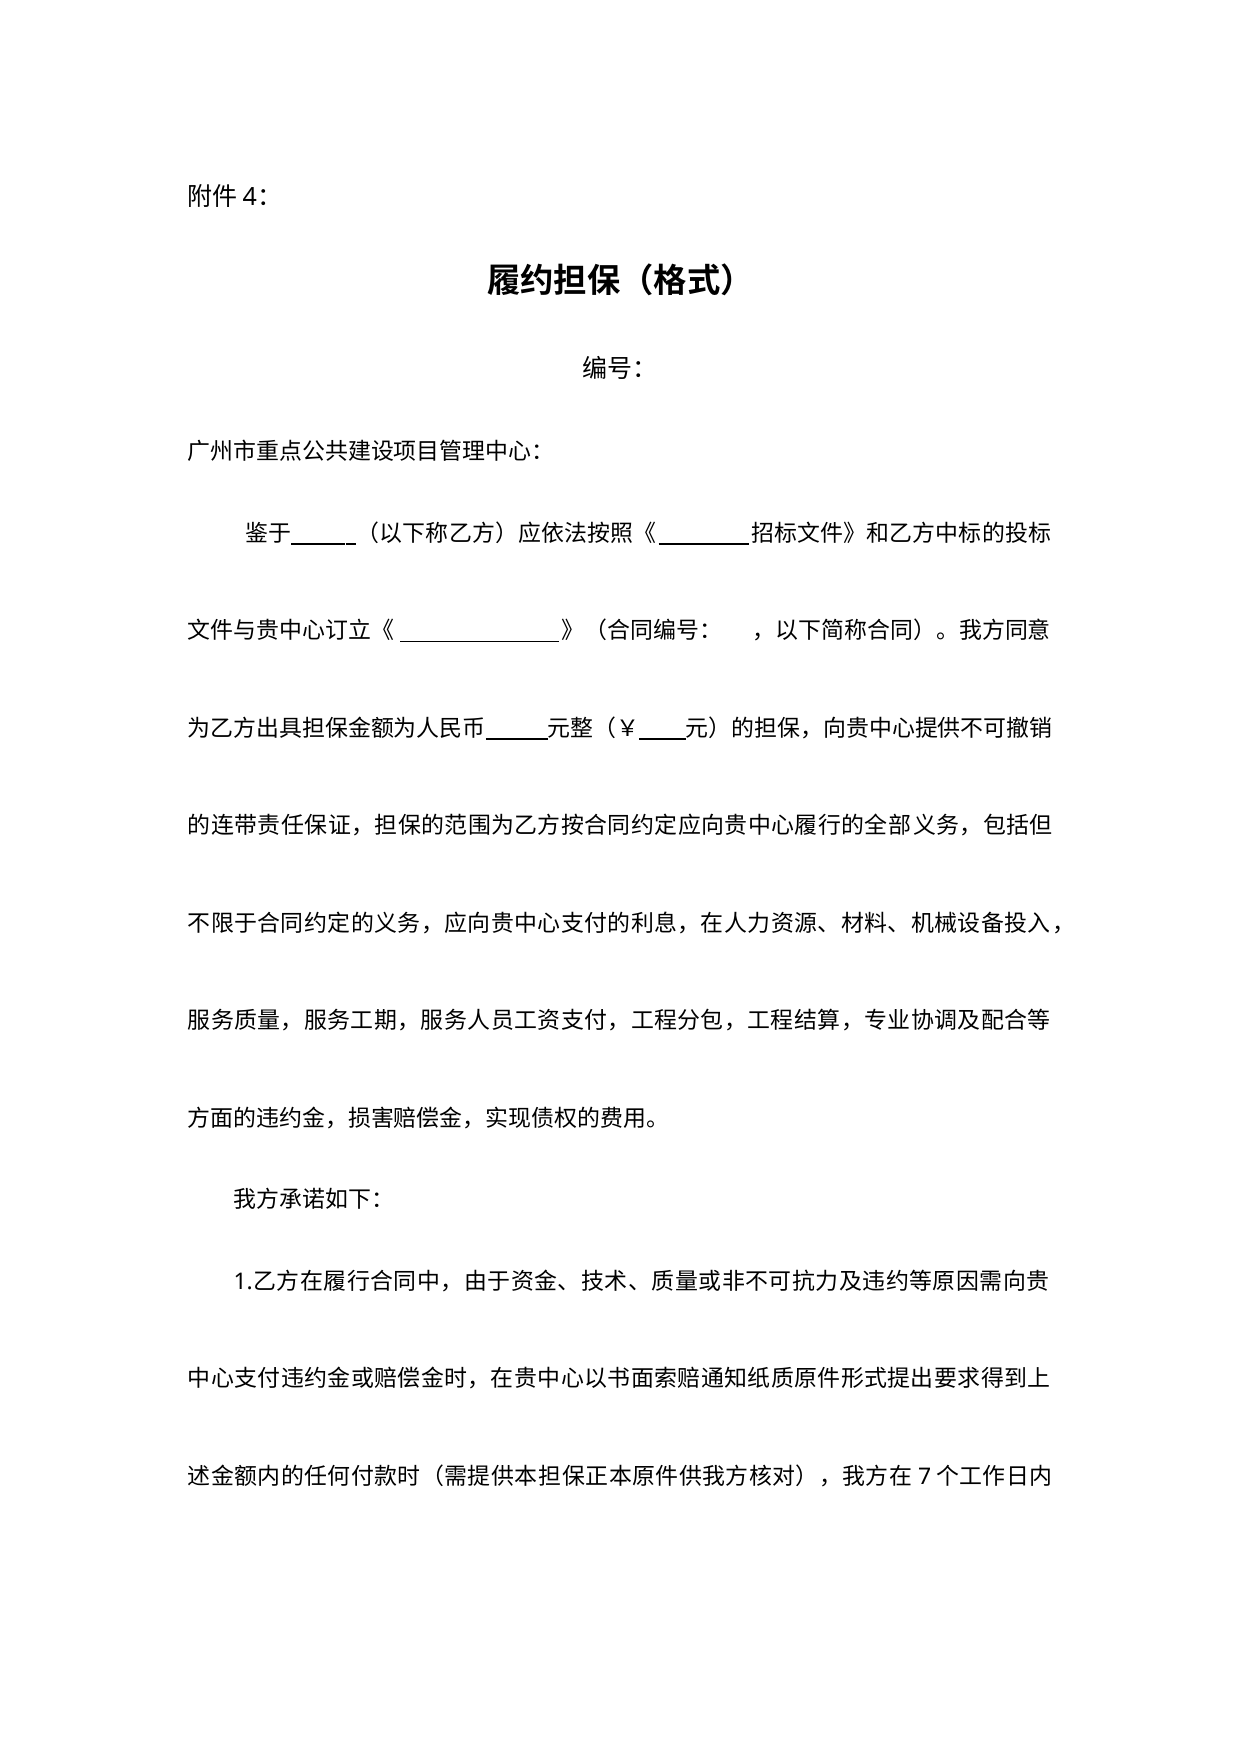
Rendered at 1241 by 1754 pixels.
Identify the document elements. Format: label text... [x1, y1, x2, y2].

text 履约担保（格式） [187, 245, 1053, 310]
text 编号： [187, 334, 1053, 399]
text 鉴于 （以下称乙方）应依法按照《 招标文件》和乙方中标的投标文件与贵中心订立《 》（合同编号： ，以下简称合同）。我方同意为乙方出具担保金额为人民币 元整（￥ 元）的担保，向贵中心提供不可撤销的连带责任保证，担保的范围为乙方按合同约定应向贵中心履行的全部义务，包括但不限于合同约定的义务，应向贵中心支付的利息，在人力资源、材料、机械设备投入，服务质量，服务工期，服务人员工资支付，工程分包，工程结算，专业协调及配合等方面的违约金，损害赔偿金，实现债权的费用。 [187, 499, 1053, 1149]
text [187, 1247, 1053, 1507]
text 广州市重点公共建设项目管理中心： [187, 417, 1053, 482]
text 日期： 年 月 日 日期： 年 月 日附件4： [187, 162, 1053, 227]
text 我方承诺如下： [187, 1165, 1053, 1230]
